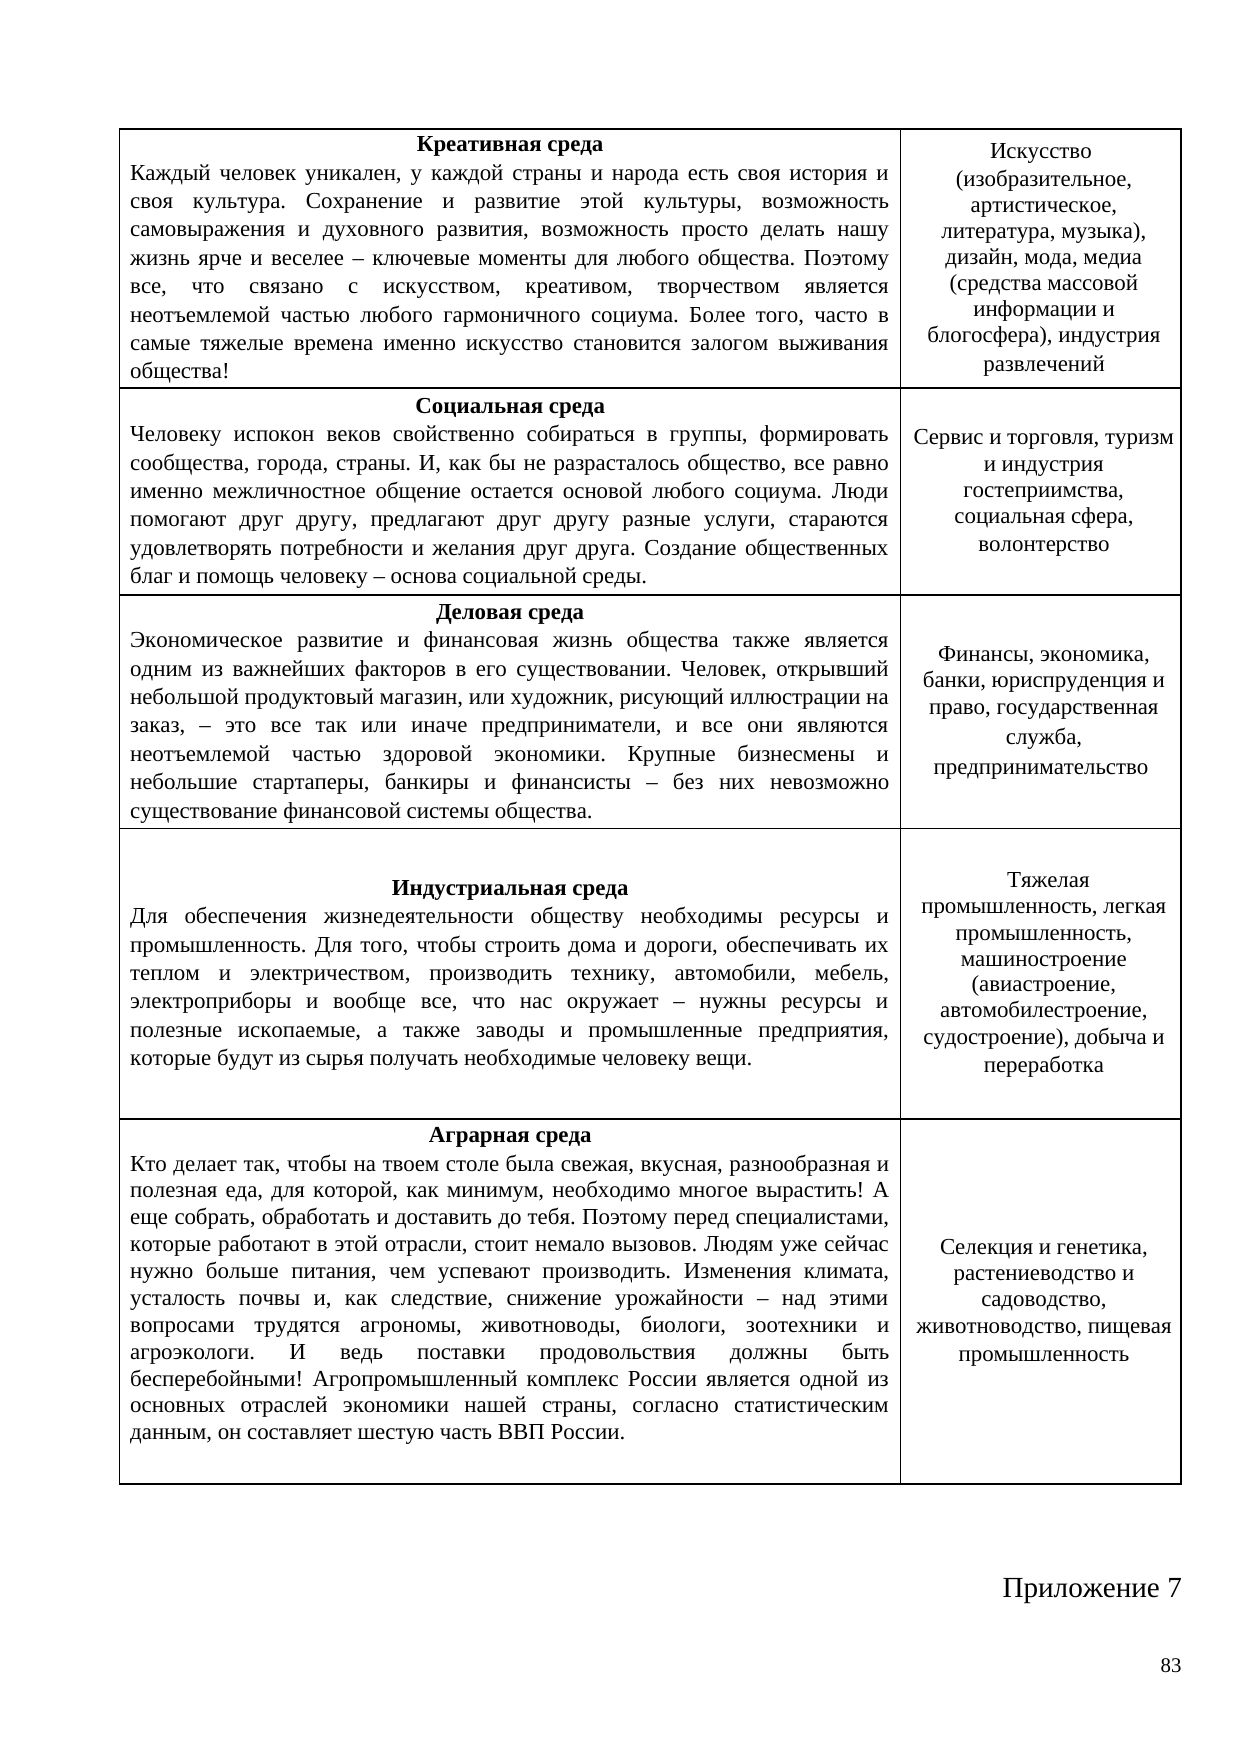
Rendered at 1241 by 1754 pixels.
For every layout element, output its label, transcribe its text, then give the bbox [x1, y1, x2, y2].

table_cell Креативная среда Каждый человек уникален, у каждой страны и народа есть своя история и своя культура. Сохранение и развитие этой культуры, возможность самовыражения и духовного развития, возможность просто делать нашу жизнь ярче и веселее – ключевые моменты для любого общества. Поэтому все, что связано с искусством, креативом, творчеством является неотъемлемой частью любого гармоничного социума. Более того, часто в самые тяжелые времена именно искусство становится залогом выживания общества! [120, 130, 900, 387]
table_cell Социальная среда Человеку испокон веков свойственно собираться в группы, формировать сообщества, города, страны. И, как бы не разрасталось общество, все равно именно межличностное общение остается основой любого социума. Люди помогают друг другу, предлагают друг другу разные услуги, стараются удовлетворять потребности и желания друг друга. Создание общественных благ и помощь человеку – основа социальной среды. [120, 389, 900, 594]
table_cell Финансы, экономика, банки, юриспруденция и право, государственная служба, предпринимательство [901, 596, 1180, 828]
table_cell Искусство (изобразительное, артистическое, литература, музыка), дизайн, мода, медиа (средства массовой информации и блогосфера), индустрия развлечений [901, 130, 1180, 387]
table_cell Индустриальная среда Для обеспечения жизнедеятельности обществу необходимы ресурсы и промышленность. Для того, чтобы строить дома и дороги, обеспечивать их теплом и электричеством, производить технику, автомобили, мебель, электроприборы и вообще все, что нас окружает – нужны ресурсы и полезные ископаемые, а также заводы и промышленные предприятия, которые будут из сырья получать необходимые человеку вещи. [120, 829, 900, 1118]
table_cell Аграрная среда Кто делает так, чтобы на твоем столе была свежая, вкусная, разнообразная и полезная еда, для которой, как минимум, необходимо многое вырастить! А еще собрать, обработать и доставить до тебя. Поэтому перед специалистами, которые работают в этой отрасли, стоит немало вызовов. Людям уже сейчас нужно больше питания, чем успевают производить. Изменения климата, усталость почвы и, как следствие, снижение урожайности – над этими вопросами трудятся агрономы, животноводы, биологи, зоотехники и агроэкологи. И ведь поставки продовольствия должны быть бесперебойными! Агропромышленный комплекс России является одной из основных отраслей экономики нашей страны, согласно статистическим данным, он составляет шестую часть ВВП России. [120, 1120, 900, 1483]
table_cell Сервис и торговля, туризм и индустрия гостеприимства, социальная сфера, волонтерство [901, 389, 1180, 594]
table_cell Тяжелая промышленность, легкая промышленность, машиностроение (авиастроение, автомобилестроение, судостроение), добыча и переработка [901, 829, 1180, 1118]
text Приложение 7 [118, 1570, 1182, 1604]
table_cell Деловая среда Экономическое развитие и финансовая жизнь общества также является одним из важнейших факторов в его существовании. Человек, открывший небольшой продуктовый магазин, или художник, рисующий иллюстрации на заказ, – это все так или иначе предприниматели, и все они являются неотъемлемой частью здоровой экономики. Крупные бизнесмены и небольшие стартаперы, банкиры и финансисты – без них невозможно существование финансовой системы общества. [120, 596, 900, 828]
table_cell Селекция и генетика, растениеводство и садоводство, животноводство, пищевая промышленность [901, 1120, 1180, 1483]
